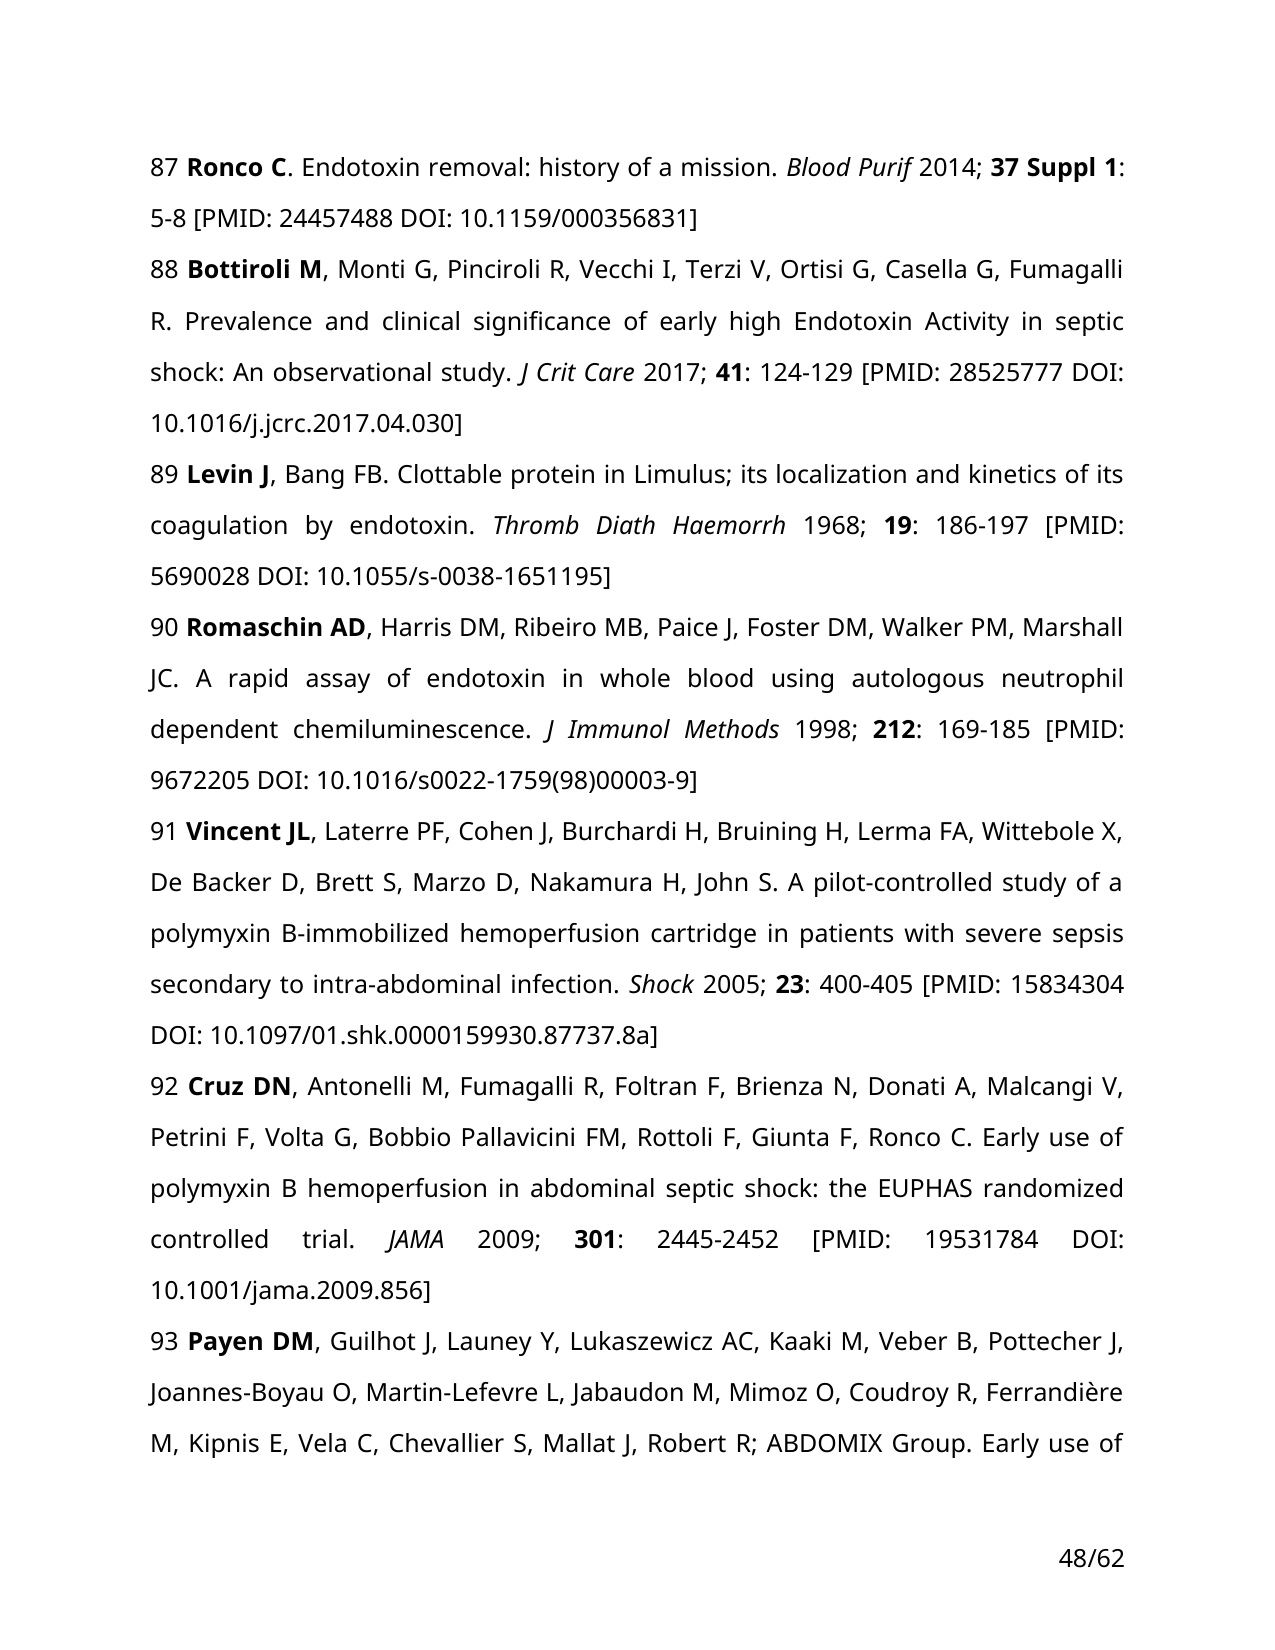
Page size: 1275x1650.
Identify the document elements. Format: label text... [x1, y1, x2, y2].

text 92 Cruz DN, Antonelli M, Fumagalli R, Foltran F, Brienza N, Donati A, Malcangi V, Petrini F, Volta G, Bobbio Pallavicini FM, Rottoli F, Giunta F, Ronco C. Early use of polymyxin B hemoperfusion in abdominal septic shock: the EUPHAS randomized controlled trial. JAMA 2009; 301: 2445-2452 [PMID: 19531784 DOI: 10.1001/jama.2009.856] [150, 1069, 1125, 1307]
text 87 Ronco C. Endotoxin removal: history of a mission. Blood Purif 2014; 37 Suppl 1: 5-8 [PMID: 24457488 DOI: 10.1159/000356831] [150, 150, 1125, 235]
text 91 Vincent JL, Laterre PF, Cohen J, Burchardi H, Bruining H, Lerma FA, Wittebole X, De Backer D, Brett S, Marzo D, Nakamura H, John S. A pilot-controlled study of a polymyxin B-immobilized hemoperfusion cartridge in patients with severe sepsis secondary to intra-abdominal infection. Shock 2005; 23: 400-405 [PMID: 15834304 DOI: 10.1097/01.shk.0000159930.87737.8a] [150, 813, 1125, 1052]
text 90 Romaschin AD, Harris DM, Ribeiro MB, Paice J, Foster DM, Walker PM, Marshall JC. A rapid assay of endotoxin in whole blood using autologous neutrophil dependent chemiluminescence. J Immunol Methods 1998; 212: 169-185 [PMID: 9672205 DOI: 10.1016/s0022-1759(98)00003-9] [150, 609, 1125, 797]
text 88 Bottiroli M, Monti G, Pinciroli R, Vecchi I, Terzi V, Ortisi G, Casella G, Fumagalli R. Prevalence and clinical significance of early high Endotoxin Activity in septic shock: An observational study. J Crit Care 2017; 41: 124-129 [PMID: 28525777 DOI: 10.1016/j.jcrc.2017.04.030] [150, 252, 1125, 439]
text 89 Levin J, Bang FB. Clottable protein in Limulus; its localization and kinetics of its coagulation by endotoxin. Thromb Diath Haemorrh 1968; 19: 186-197 [PMID: 5690028 DOI: 10.1055/s-0038-1651195] [150, 456, 1125, 592]
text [150, 1324, 1125, 1460]
